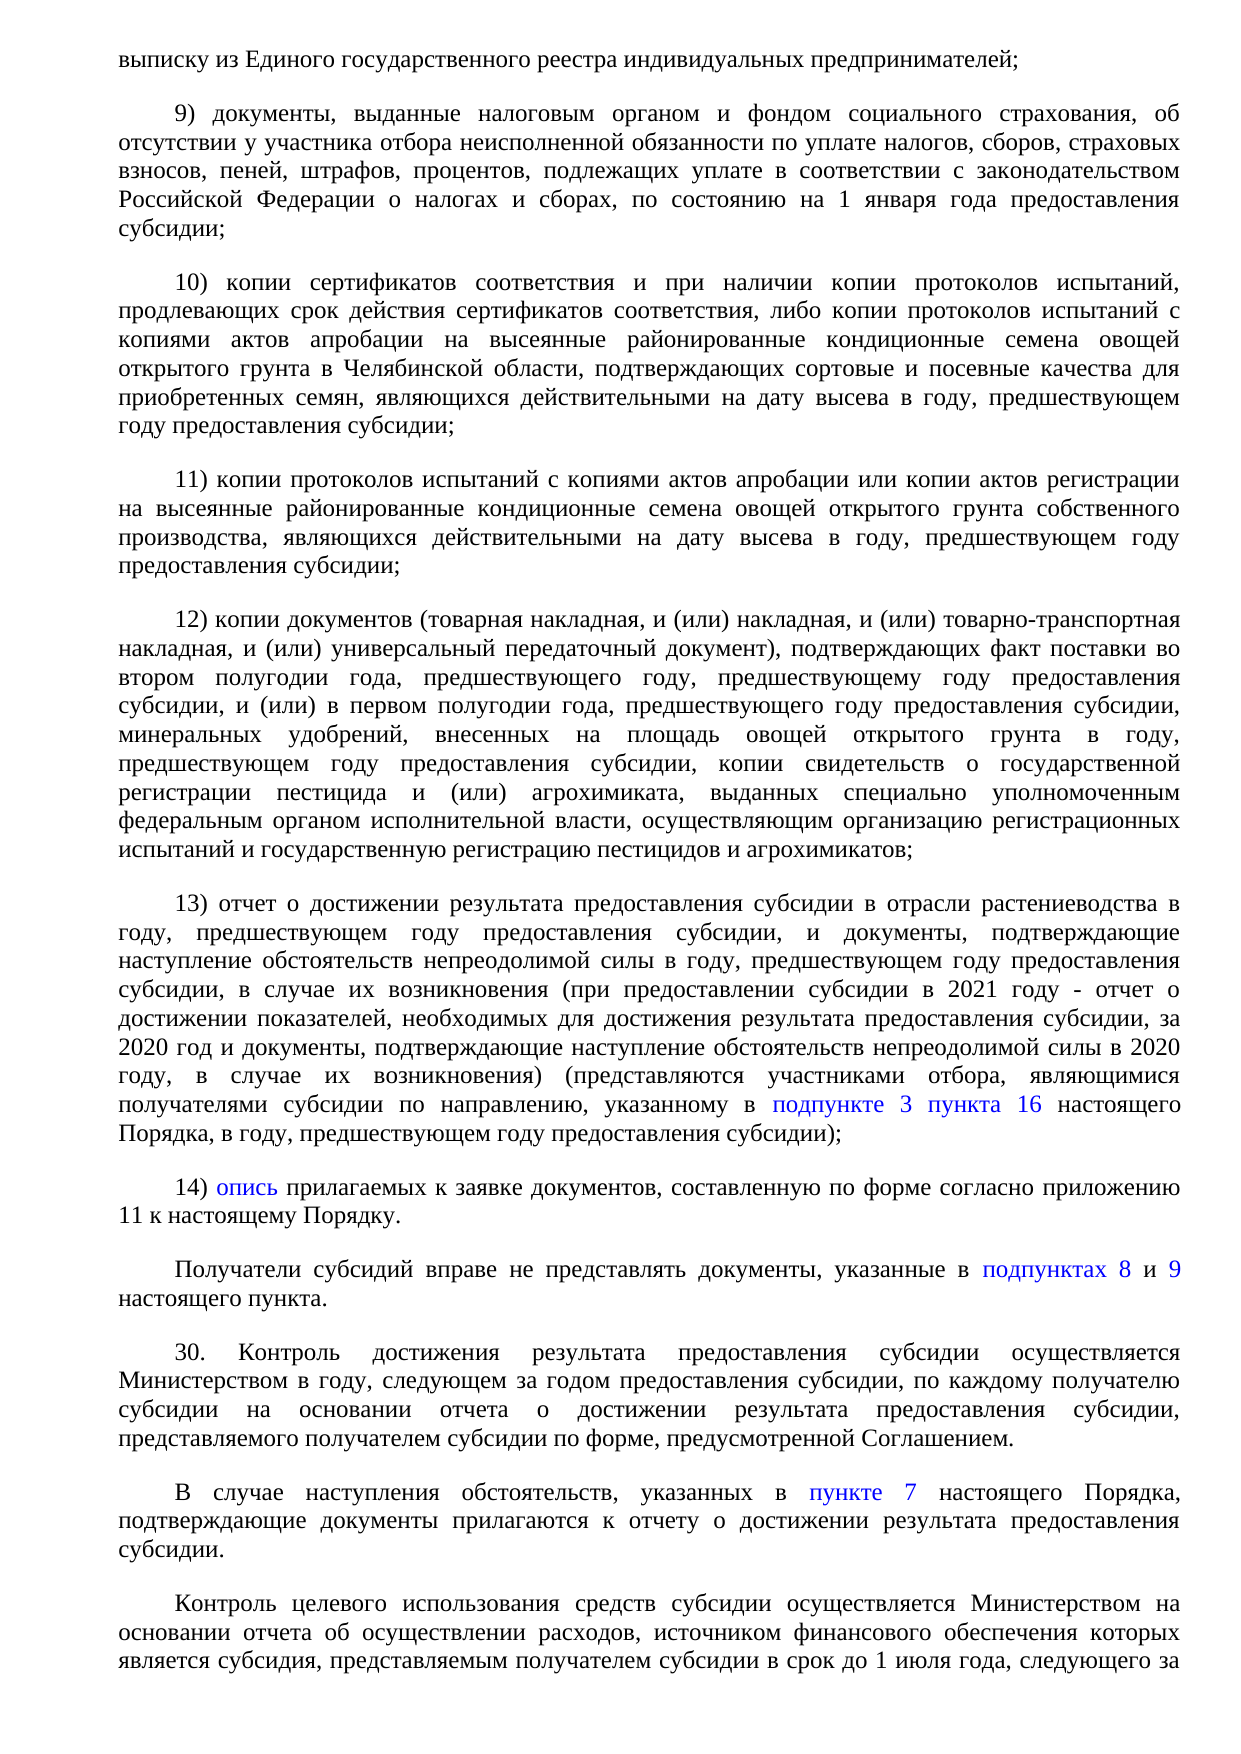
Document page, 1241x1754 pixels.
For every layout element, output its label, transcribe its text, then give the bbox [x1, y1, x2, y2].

text 12) копии документов (товарная накладная, и (или) накладная, и (или) товарно-транспортная накладная, и (или) универсальный передаточный документ), подтверждающих факт поставки во втором полугодии года, предшествующего году, предшествующему году предоставления субсидии, и (или) в первом полугодии года, предшествующего году предоставления субсидии, минеральных удобрений, внесенных на площадь овощей открытого грунта в году, предшествующем году предоставления субсидии, копии свидетельств о государственной регистрации пестицида и (или) агрохимиката, выданных специально уполномоченным федеральным органом исполнительной власти, осуществляющим организацию регистрационных испытаний и государственную регистрацию пестицидов и агрохимикатов; [118, 604, 1181, 863]
text 10) копии сертификатов соответствия и при наличии копии протоколов испытаний, продлевающих срок действия сертификатов соответствия, либо копии протоколов испытаний с копиями актов апробации на высеянные районированные кондиционные семена овощей открытого грунта в Челябинской области, подтверждающих сортовые и посевные качества для приобретенных семян, являющихся действительными на дату высева в году, предшествующем году предоставления субсидии; [118, 267, 1181, 439]
text В случае наступления обстоятельств, указанных в пункте 7 настоящего Порядка, подтверждающие документы прилагаются к отчету о достижении результата предоставления субсидии. [118, 1477, 1181, 1563]
text 14) опись прилагаемых к заявке документов, составленную по форме согласно приложению 11 к настоящему Порядку. [118, 1172, 1181, 1229]
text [118, 1588, 1181, 1674]
text Получатели субсидий вправе не представлять документы, указанные в подпунктах 8 и 9 настоящего пункта. [118, 1254, 1181, 1312]
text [118, 44, 1181, 73]
text 30. Контроль достижения результата предоставления субсидии осуществляется Министерством в году, следующем за годом предоставления субсидии, по каждому получателю субсидии на основании отчета о достижении результата предоставления субсидии, представляемого получателем субсидии по форме, предусмотренной Соглашением. [118, 1337, 1181, 1452]
text 11) копии протоколов испытаний с копиями актов апробации или копии актов регистрации на высеянные районированные кондиционные семена овощей открытого грунта собственного производства, являющихся действительными на дату высева в году, предшествующем году предоставления субсидии; [118, 464, 1181, 579]
text 9) документы, выданные налоговым органом и фондом социального страхования, об отсутствии у участника отбора неисполненной обязанности по уплате налогов, сборов, страховых взносов, пеней, штрафов, процентов, подлежащих уплате в соответствии с законодательством Российской Федерации о налогах и сборах, по состоянию на 1 января года предоставления субсидии; [118, 98, 1181, 242]
text 13) отчет о достижении результата предоставления субсидии в отрасли растениеводства в году, предшествующем году предоставления субсидии, и документы, подтверждающие наступление обстоятельств непреодолимой силы в году, предшествующем году предоставления субсидии, в случае их возникновения (при предоставлении субсидии в 2021 году - отчет о достижении показателей, необходимых для достижения результата предоставления субсидии, за 2020 год и документы, подтверждающие наступление обстоятельств непреодолимой силы в 2020 году, в случае их возникновения) (представляются участниками отбора, являющимися получателями субсидии по направлению, указанному в подпункте 3 пункта 16 настоящего Порядка, в году, предшествующем году предоставления субсидии); [118, 888, 1181, 1147]
